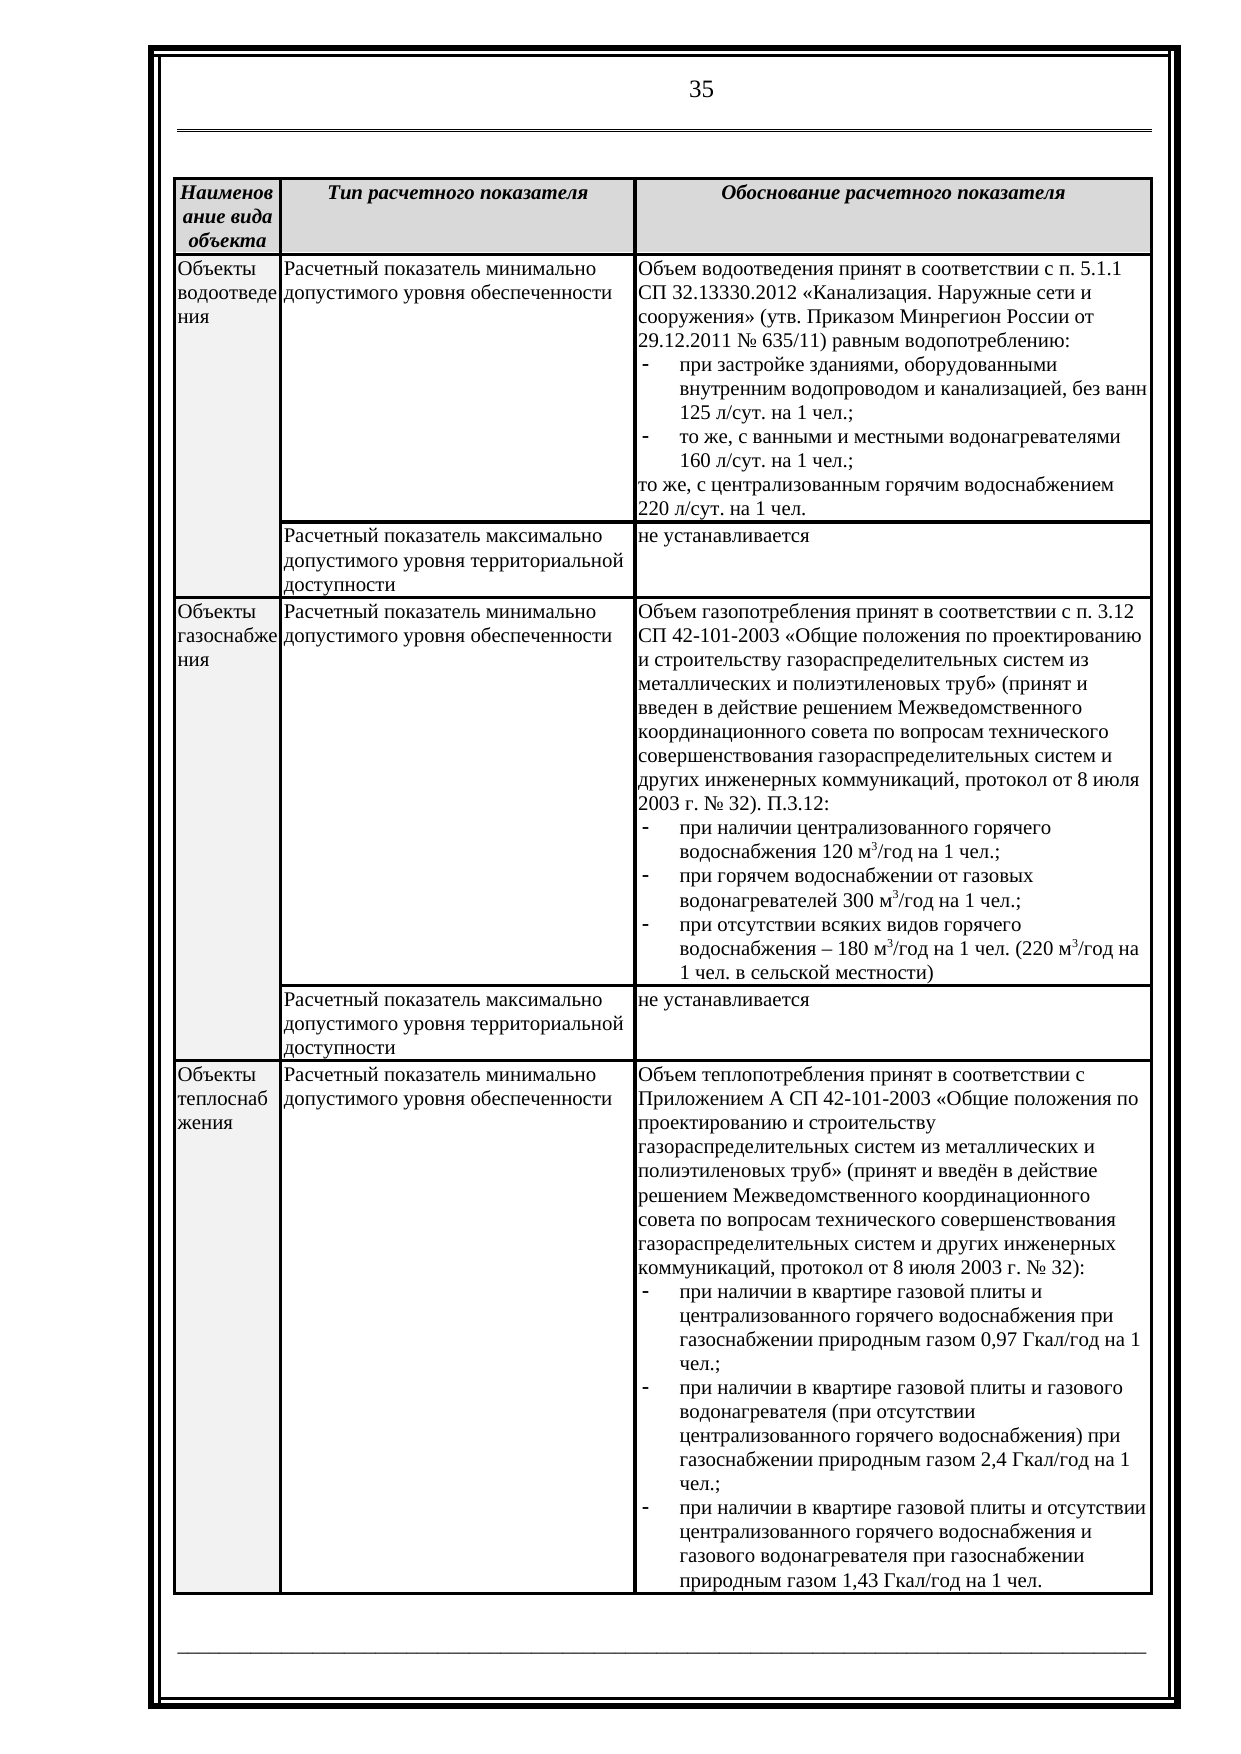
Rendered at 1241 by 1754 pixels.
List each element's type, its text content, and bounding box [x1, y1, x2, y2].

table_cell Объекты теплоснабжения [176, 1062, 279, 1592]
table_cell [282, 256, 633, 520]
table_cell Расчетный показатель минимально допустимого уровня обеспеченности [282, 1062, 633, 1592]
table_header Тип расчетного показателя [282, 180, 633, 252]
table_cell не устанавливается [637, 524, 1150, 596]
table_cell Объем теплопотребления принят в соответствии с Приложением А СП 42-101-2003 «Общие положения по проектированию и строительству газораспределительных систем из металлических и полиэтиленовых труб» (принят и введён в действие решением Межведомственного координационного совета по вопросам технического совершенствования газораспределительных систем и других инженерных коммуникаций, протокол от 8 июля 2003 г. № 32): при наличии в квартире газовой плиты и централизованного горячего водоснабжения при газоснабжении природным газом 0,97 Гкал/год на 1 чел.; при наличии в квартире газовой плиты и газового водонагревателя (при отсутствии централизованного горячего водоснабжения) при газоснабжении природным газом 2,4 Гкал/год на 1 чел.; при наличии в квартире газовой плиты и отсутствии централизованного горячего водоснабжения и газового водонагревателя при газоснабжении природным газом 1,43 Гкал/год на 1 чел. [637, 1062, 1150, 1592]
table_cell Объем газопотребления принят в соответствии с п. 3.12 СП 42-101-2003 «Общие положения по проектированию и строительству газораспределительных систем из металлических и полиэтиленовых труб» (принят и введен в действие решением Межведомственного координационного совета по вопросам технического совершенствования газораспределительных систем и других инженерных коммуникаций, протокол от 8 июля 2003 г. № 32). П.3.12: при наличии централизованного горячего водоснабжения 120 м3/год на 1 чел.; при горячем водоснабжении от газовых водонагревателей 300 м3/год на 1 чел.; при отсутствии всяких видов горячего водоснабжения – 180 м3/год на 1 чел. (220 м3/год на 1 чел. в сельской местности) [637, 599, 1150, 984]
table_cell Объекты водоотведения [176, 256, 279, 596]
table_header Наименование вида объекта [176, 180, 279, 252]
table_header Обоснование расчетного показателя [637, 180, 1150, 252]
table_cell Расчетный показатель минимально допустимого уровня обеспеченности [282, 599, 633, 984]
table_cell Расчетный показатель максимально допустимого уровня территориальной доступности [282, 987, 633, 1059]
table_cell Расчетный показатель максимально допустимого уровня территориальной доступности [282, 524, 633, 596]
table_cell Объекты газоснабжения [176, 599, 279, 1059]
table_cell Объем водоотведения принят в соответствии с п. 5.1.1 СП 32.13330.2012 «Канализация. Наружные сети и сооружения» (утв. Приказом Минрегион России от 29.12.2011 № 635/11) равным водопотреблению: при застройке зданиями, оборудованными внутренним водопроводом и канализацией, без ванн 125 л/сут. на 1 чел.; то же, с ванными и местными водонагревателями 160 л/сут. на 1 чел.; то же, с централизованным горячим водоснабжением 220 л/сут. на 1 чел. [637, 256, 1150, 520]
table_cell не устанавливается [637, 987, 1150, 1059]
